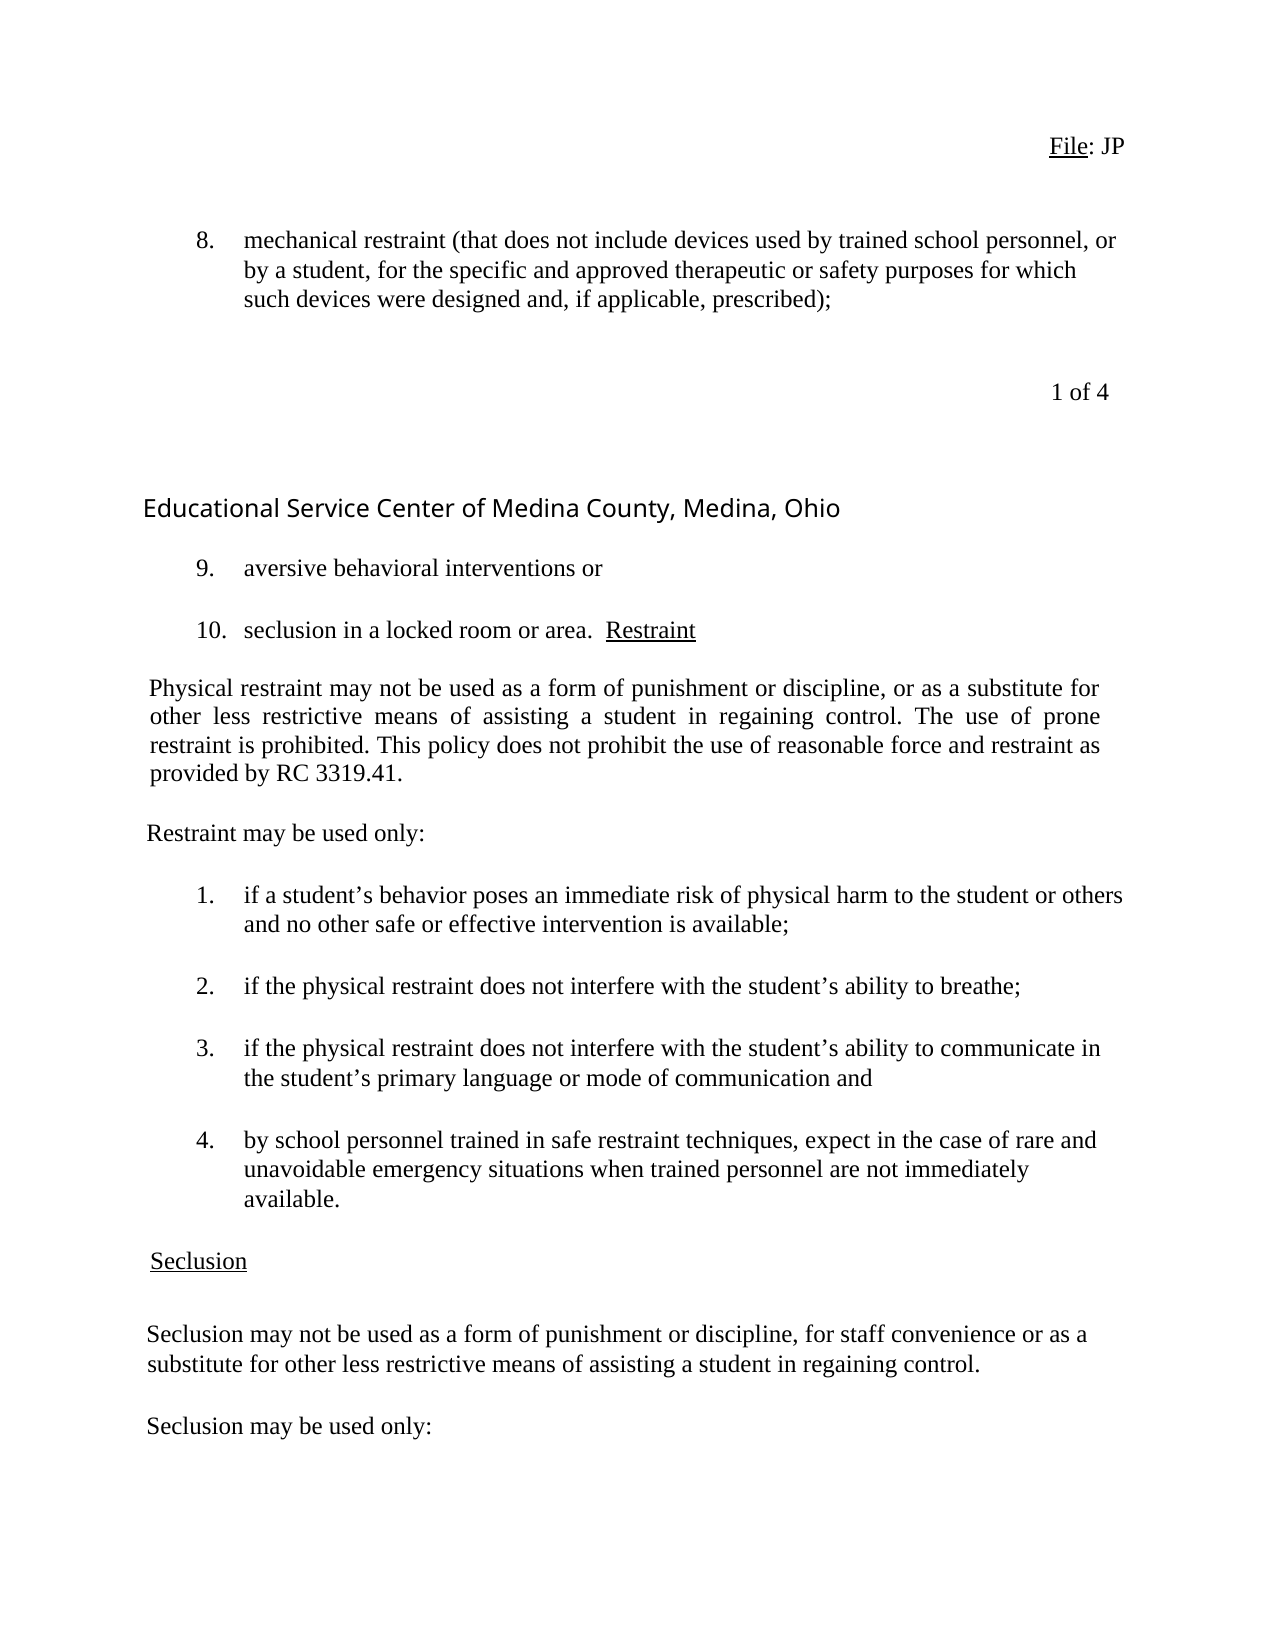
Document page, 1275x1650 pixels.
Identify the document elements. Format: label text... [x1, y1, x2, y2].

list by school personnel trained in safe restraint techniques, expect in the case of rare and unavoidable emergency situations when trained personnel are not immediately available. [196, 1125, 1124, 1213]
list if the physical restraint does not interfere with the student’s ability to communicate in the student’s primary language or mode of communication and [196, 1033, 1124, 1092]
subtitle Seclusion [150, 1246, 1126, 1274]
text Physical restraint may not be used as a form of punishment or discipline, or as a substitute for other less restrictive means of assisting a student in regaining control. The use of prone restraint is prohibited. This policy does not prohibit the use of reasonable force and restraint as provided by RC 3319.41. [148, 674, 1101, 787]
list if the physical restraint does not interfere with the student’s ability to breathe; [196, 971, 1124, 1000]
list mechanical restraint (that does not include devices used by trained school personnel, or by a student, for the specific and approved therapeutic or safety purposes for which such devices were designed and, if applicable, prescribed); [196, 225, 1124, 313]
text Seclusion may not be used as a form of punishment or discipline, for staff convenience or as a substitute for other less restrictive means of assisting a student in regaining control. [146, 1319, 1124, 1378]
text 1 of 4 [133, 377, 1109, 406]
list seclusion in a locked room or area. Restraint [196, 615, 1124, 644]
list aversive behavioral interventions or [196, 553, 1124, 582]
text Educational Service Center of Medina County, Medina, Ohio [138, 490, 1126, 524]
text Restraint may be used only: [146, 818, 1124, 847]
text Seclusion may be used only: [146, 1411, 1124, 1440]
list if a student’s behavior poses an immediate risk of physical harm to the student or others and no other safe or effective intervention is available; [196, 880, 1124, 938]
